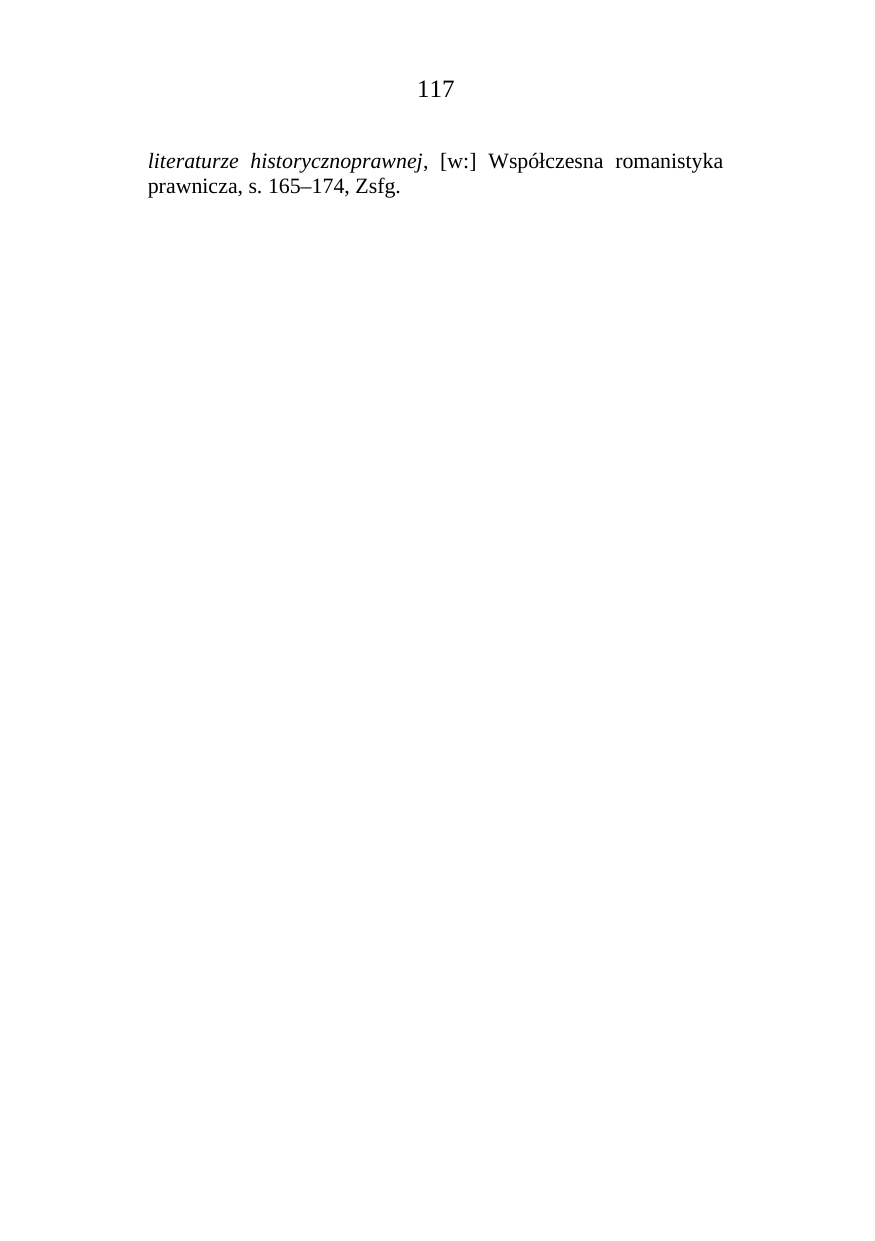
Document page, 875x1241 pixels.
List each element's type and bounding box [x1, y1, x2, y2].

text [148, 148, 723, 198]
